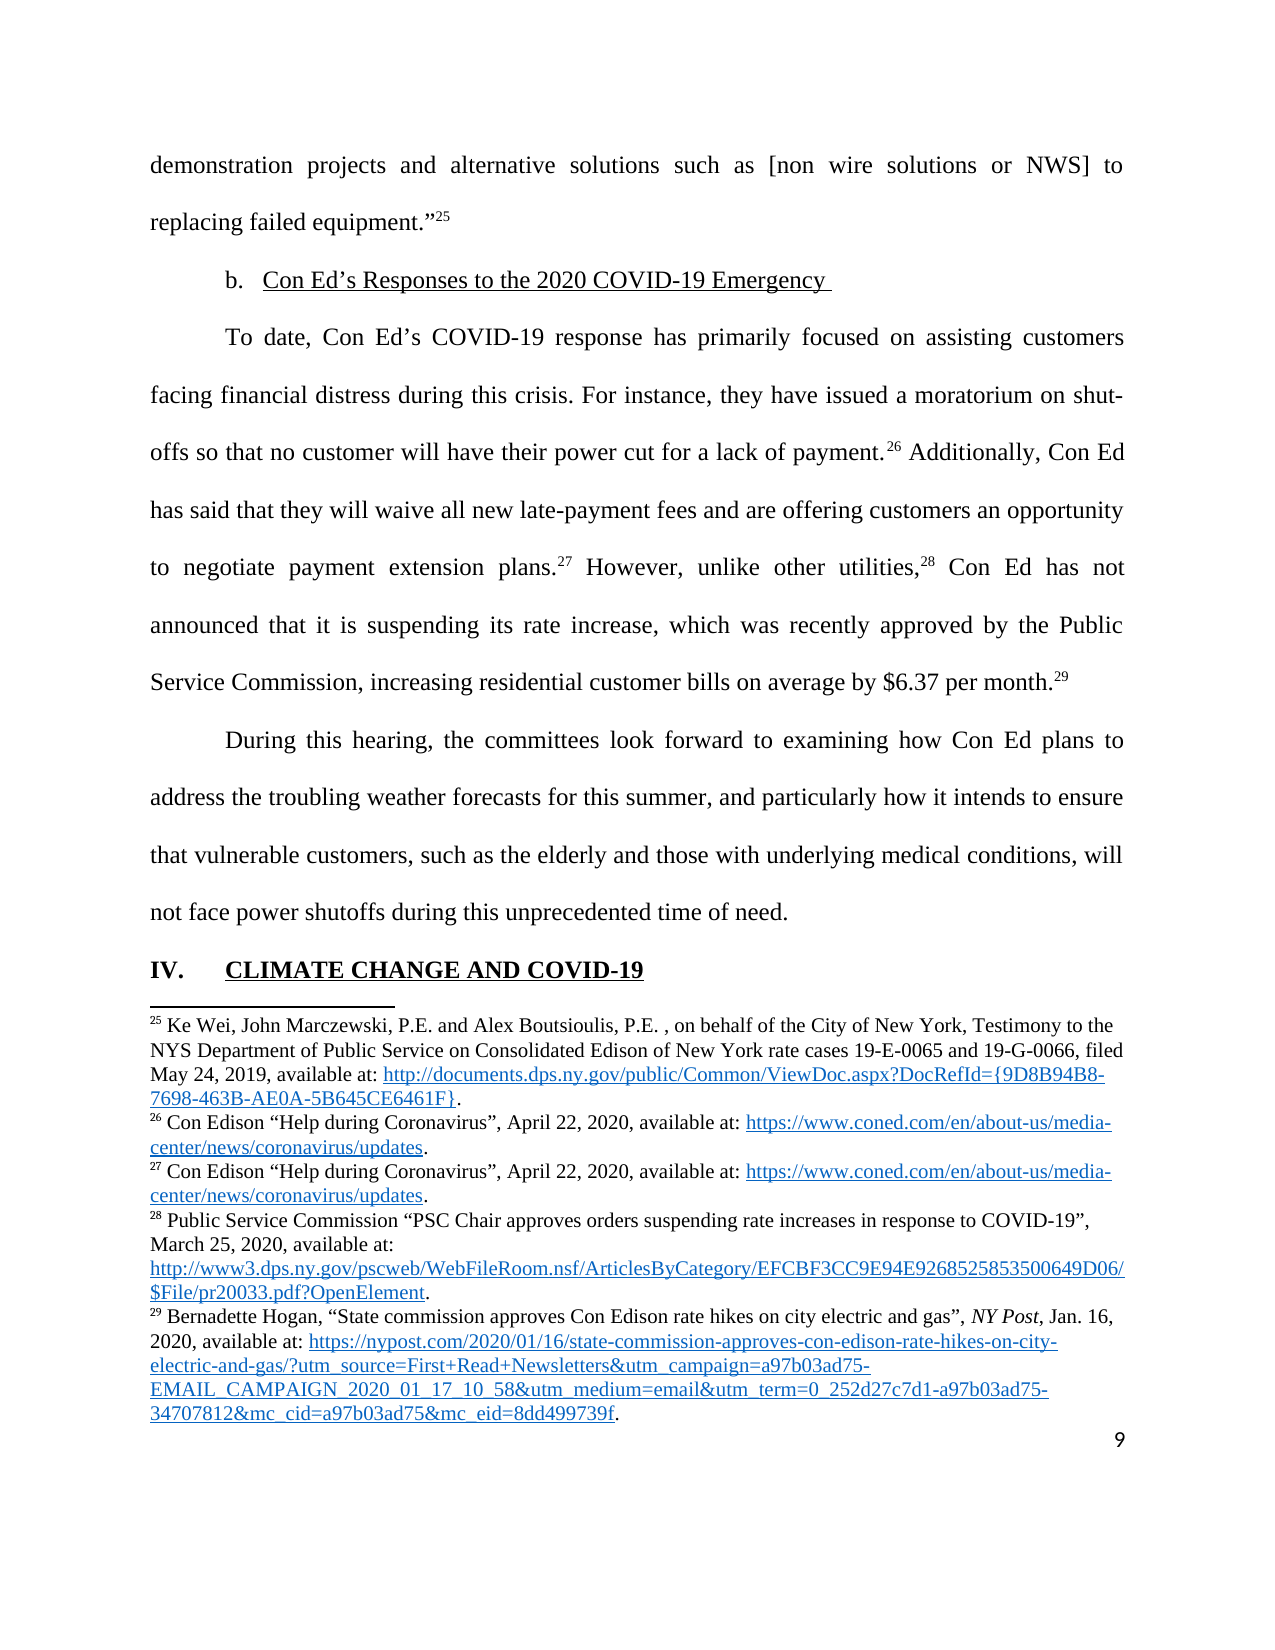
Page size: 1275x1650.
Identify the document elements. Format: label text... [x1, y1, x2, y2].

text Although Con Ed claims to have spent $1.5 billion in 2018 to upgrade its transformers and replace underground feeder cables, experts claim that such upgrades are routine maintenance projects that utilities need to conduct to ensure that the grid keeps functioning. Furthermore, Con Ed’s prioritization of projects and focus on replacing equipment appears insufficient to respond to the City’s increasing energy demands. In their testimony in the recent rate case before the Public Service Commission, witnesses testifying on behalf of the City expressed concern that Con Ed’s focus on replacing equipment was shortsighted, and called for a paradigm shift in the Company’s approach. Rather than focus on mere maintenance and equipment replacement, they testified that the Company must “examine opportunities to invest in research and development, demonstration projects and alternative solutions such as [non wire solutions or NWS] to replacing failed equipment.” [150, 150, 1125, 236]
list Con Ed’s Responses to the 2020 COVID-19 Emergency [225, 265, 1125, 294]
list CLIMATE CHANGE AND COVID-19 [150, 955, 1125, 984]
text During this hearing, the committees look forward to examining how Con Ed plans to address the troubling weather forecasts for this summer, and particularly how it intends to ensure that vulnerable customers, such as the elderly and those with underlying medical conditions, will not face power shutoffs during this unprecedented time of need. [150, 725, 1125, 926]
text To date, Con Ed’s COVID-19 response has primarily focused on assisting customers facing financial distress during this crisis. For instance, they have issued a moratorium on shut-offs so that no customer will have their power cut for a lack of payment. Additionally, Con Ed has said that they will waive all new late-payment fees and are offering customers an opportunity to negotiate payment extension plans. However, unlike other utilities, Con Ed has not announced that it is suspending its rate increase, which was recently approved by the Public Service Commission, increasing residential customer bills on average by $6.37 per month. [150, 322, 1125, 696]
